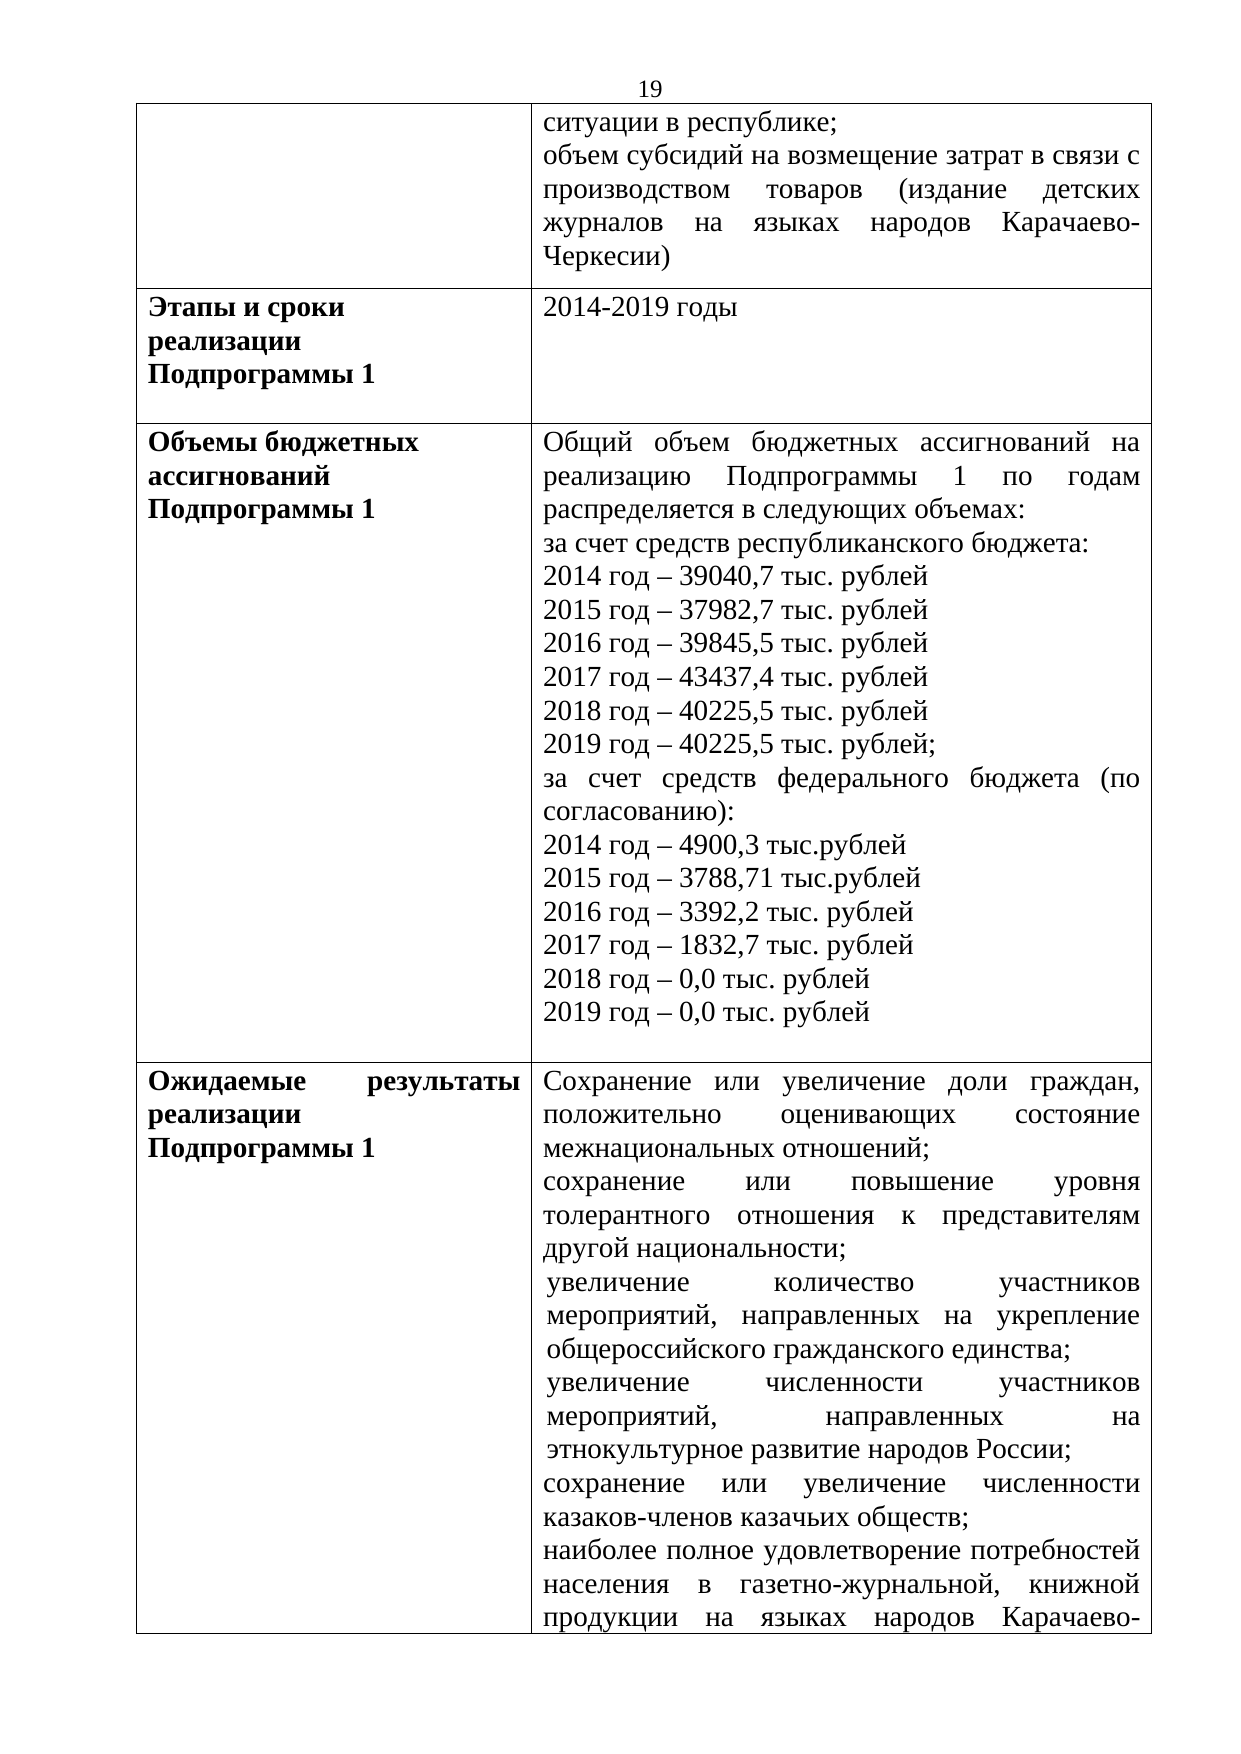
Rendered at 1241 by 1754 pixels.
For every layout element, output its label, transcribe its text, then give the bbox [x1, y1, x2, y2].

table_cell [137, 104, 531, 288]
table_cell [532, 104, 1151, 288]
table_cell Объемы бюджетных ассигнований Подпрограммы 1 [137, 424, 531, 1062]
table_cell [532, 1063, 1151, 1633]
table_cell Этапы и сроки реализации Подпрограммы 1 [137, 289, 531, 423]
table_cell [137, 1063, 531, 1633]
table_cell 2014-2019 годы [532, 289, 1151, 423]
table_cell Общий объем бюджетных ассигнований на реализацию Подпрограммы 1 по годам распределяется в следующих объемах: за счет средств республиканского бюджета: 2014 год – 39040,7 тыс. рублей 2015 год – 37982,7 тыс. рублей 2016 год – 39845,5 тыс. рублей 2017 год – 43437,4 тыс. рублей 2018 год – 40225,5 тыс. рублей 2019 год – 40225,5 тыс. рублей; за счет средств федерального бюджета (по согласованию): 2014 год – 4900,3 тыс.рублей 2015 год – 3788,71 тыс.рублей 2016 год – 3392,2 тыс. рублей 2017 год – 1832,7 тыс. рублей 2018 год – 0,0 тыс. рублей 2019 год – 0,0 тыс. рублей [532, 424, 1151, 1062]
